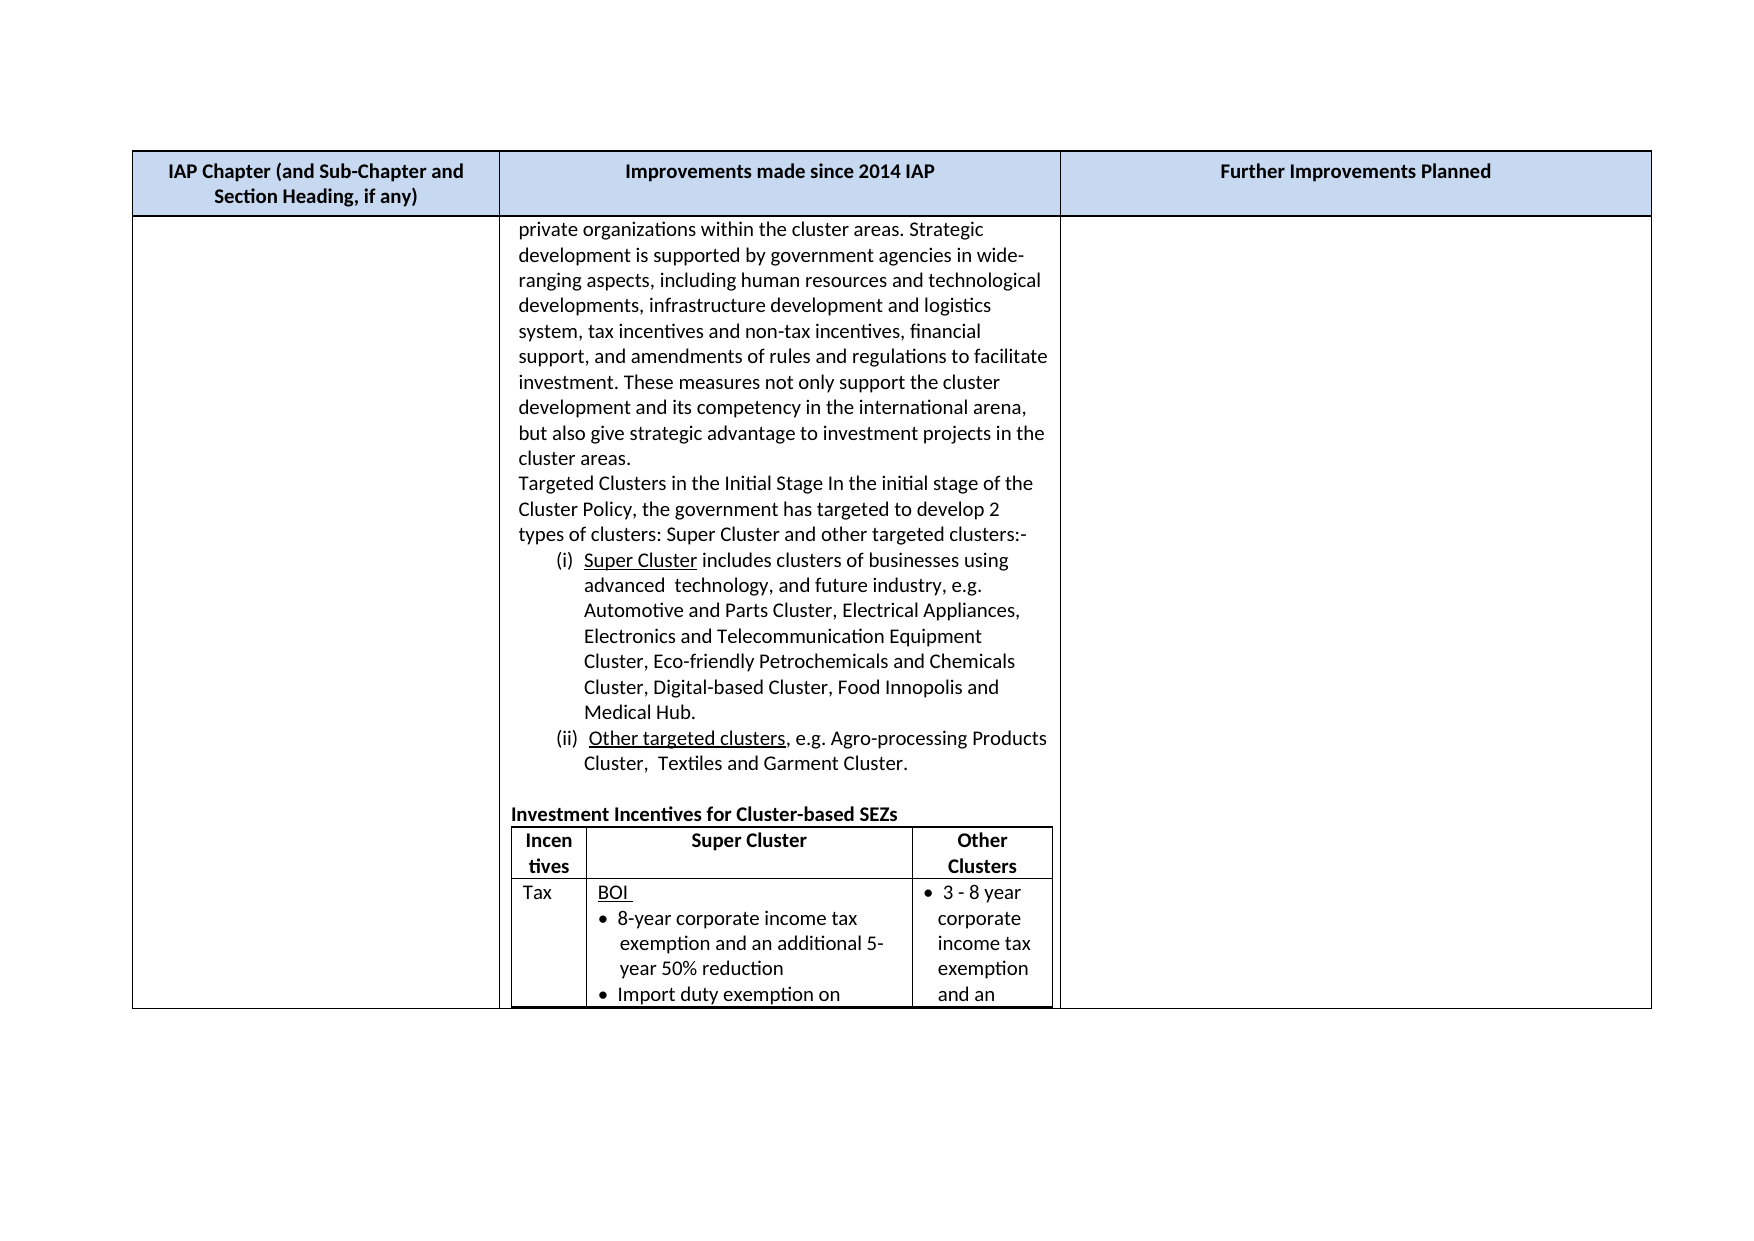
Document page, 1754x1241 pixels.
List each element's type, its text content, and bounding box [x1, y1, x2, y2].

table_cell [1061, 217, 1651, 1007]
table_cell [133, 217, 499, 1007]
table_header Further Improvements Planned [1061, 152, 1651, 215]
table_header IAP Chapter (and Sub-Chapter and Section Heading, if any) [133, 152, 499, 215]
table_header Improvements made since 2014 IAP [500, 152, 1060, 215]
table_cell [500, 217, 1060, 1007]
